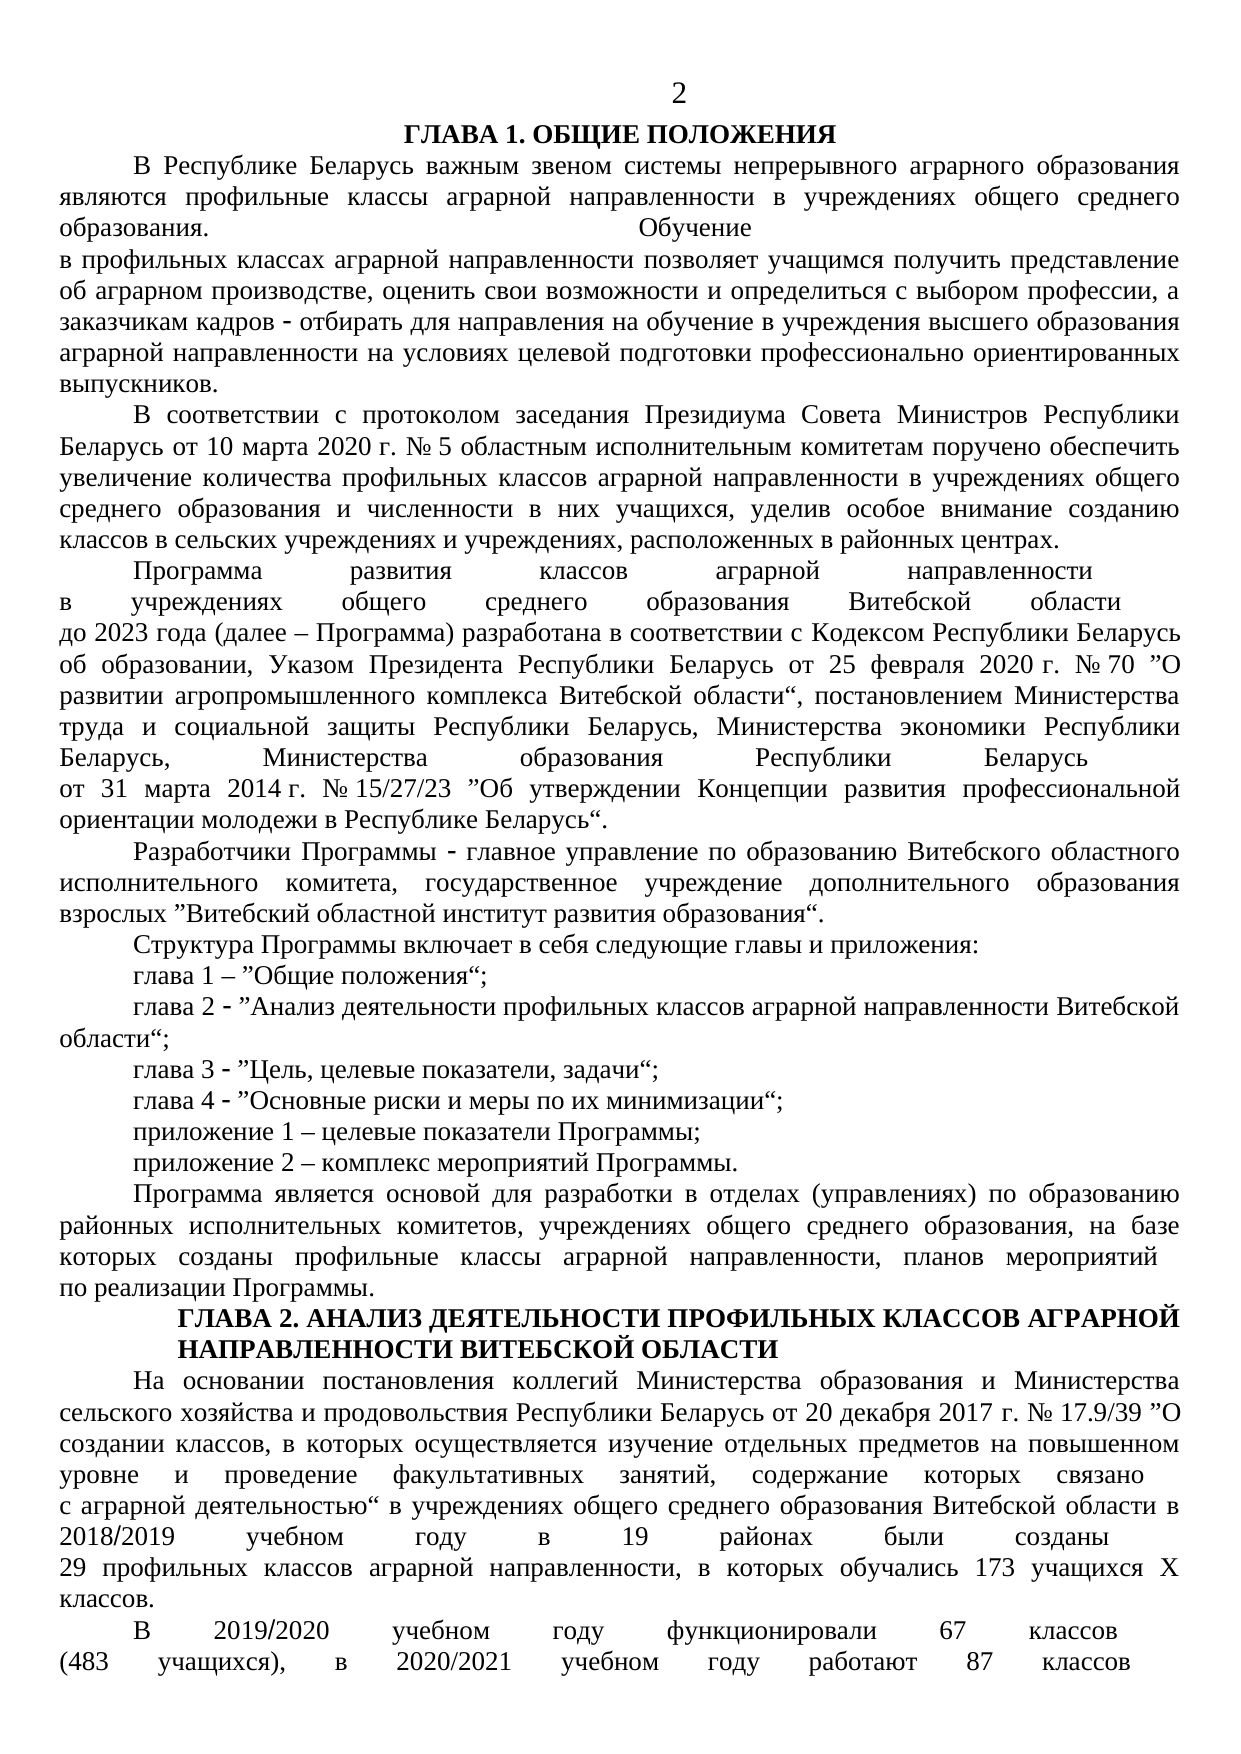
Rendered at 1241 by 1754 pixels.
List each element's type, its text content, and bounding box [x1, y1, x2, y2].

text На основании постановления коллегий Министерства образования и Министерства сельского хозяйства и продовольствия Республики Беларусь от 20 декабря 2017 г. № 17.9/39 ”О создании классов, в которых осуществляется изучение отдельных предметов на повышенном уровне и проведение факультативных занятий, содержание которых связано с аграрной деятельностью“ в учреждениях общего среднего образования Витебской области в 20182019 учебном году в 19 районах были созданы 29 профильных классов аграрной направленности, в которых обучались 173 учащихся X классов. [59, 1364, 1181, 1614]
text В соответствии с протоколом заседания Президиума Совета Министров Республики Беларусь от 10 марта 2020 г. № 5 областным исполнительным комитетам поручено обеспечить увеличение количества профильных классов аграрной направленности в учреждениях общего среднего образования и численности в них учащихся, уделив особое внимание созданию классов в сельских учреждениях и учреждениях, расположенных в районных центрах. [59, 398, 1181, 554]
text В Республике Беларусь важным звеном системы непрерывного аграрного образования являются профильные классы аграрной направленности в учреждениях общего среднего образования. Обучение в профильных классах аграрной направленности позволяет учащимся получить представление об аграрном производстве, оценить свои возможности и определиться с выбором профессии, а заказчикам кадров отбирать для направления на обучение в учреждения высшего образования аграрной направленности на условиях целевой подготовки профессионально ориентированных выпускников. [59, 149, 1181, 398]
text приложение 1 – целевые показатели Программы; [59, 1115, 1181, 1146]
text приложение 2 – комплекс мероприятий Программы. [59, 1146, 1181, 1178]
text ГЛАВА 1. ОБЩИЕ ПОЛОЖЕНИЯ [59, 118, 1181, 149]
text глава 2 ”Анализ деятельности профильных классов аграрной направленности Витебской области“; [59, 990, 1181, 1053]
text Программа развития классов аграрной направленности в учреждениях общего среднего образования Витебской области до 2023 года (далее – Программа) разработана в соответствии с Кодексом Республики Беларусь об образовании, Указом Президента Республики Беларусь от 25 февраля 2020 г. № 70 ”О развитии агропромышленного комплекса Витебской области“, постановлением Министерства труда и социальной защиты Республики Беларусь, Министерства экономики Республики Беларусь, Министерства образования Республики Беларусь от 31 марта 2014 г. № 15/27/23 ”Об утверждении Концепции развития профессиональной ориентации молодежи в Республике Беларусь“. [59, 554, 1181, 834]
text ГЛАВА 2. АНАЛИЗ ДЕЯТЕЛЬНОСТИ ПРОФИЛЬНЫХ КЛАССОВ АГРАРНОЙ НАПРАВЛЕННОСТИ ВИТЕБСКОЙ ОБЛАСТИ [177, 1302, 1181, 1364]
text Программа является основой для разработки в отделах (управлениях) по образованию районных исполнительных комитетов, учреждениях общего среднего образования, на базе которых созданы профильные классы аграрной направленности, планов мероприятий по реализации Программы. [59, 1178, 1181, 1302]
text Разработчики Программы главное управление по образованию Витебского областного исполнительного комитета, государственное учреждение дополнительного образования взрослых ”Витебский областной институт развития образования“. [59, 834, 1181, 928]
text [59, 1614, 1181, 1676]
text глава 1 – ”Общие положения“; [59, 959, 1181, 990]
text глава 3 ”Цель, целевые показатели, задачи“; [59, 1053, 1181, 1084]
text Структура Программы включает в себя следующие главы и приложения: [59, 928, 1181, 959]
text глава 4 ”Основные риски и меры по их минимизации“; [59, 1084, 1181, 1115]
